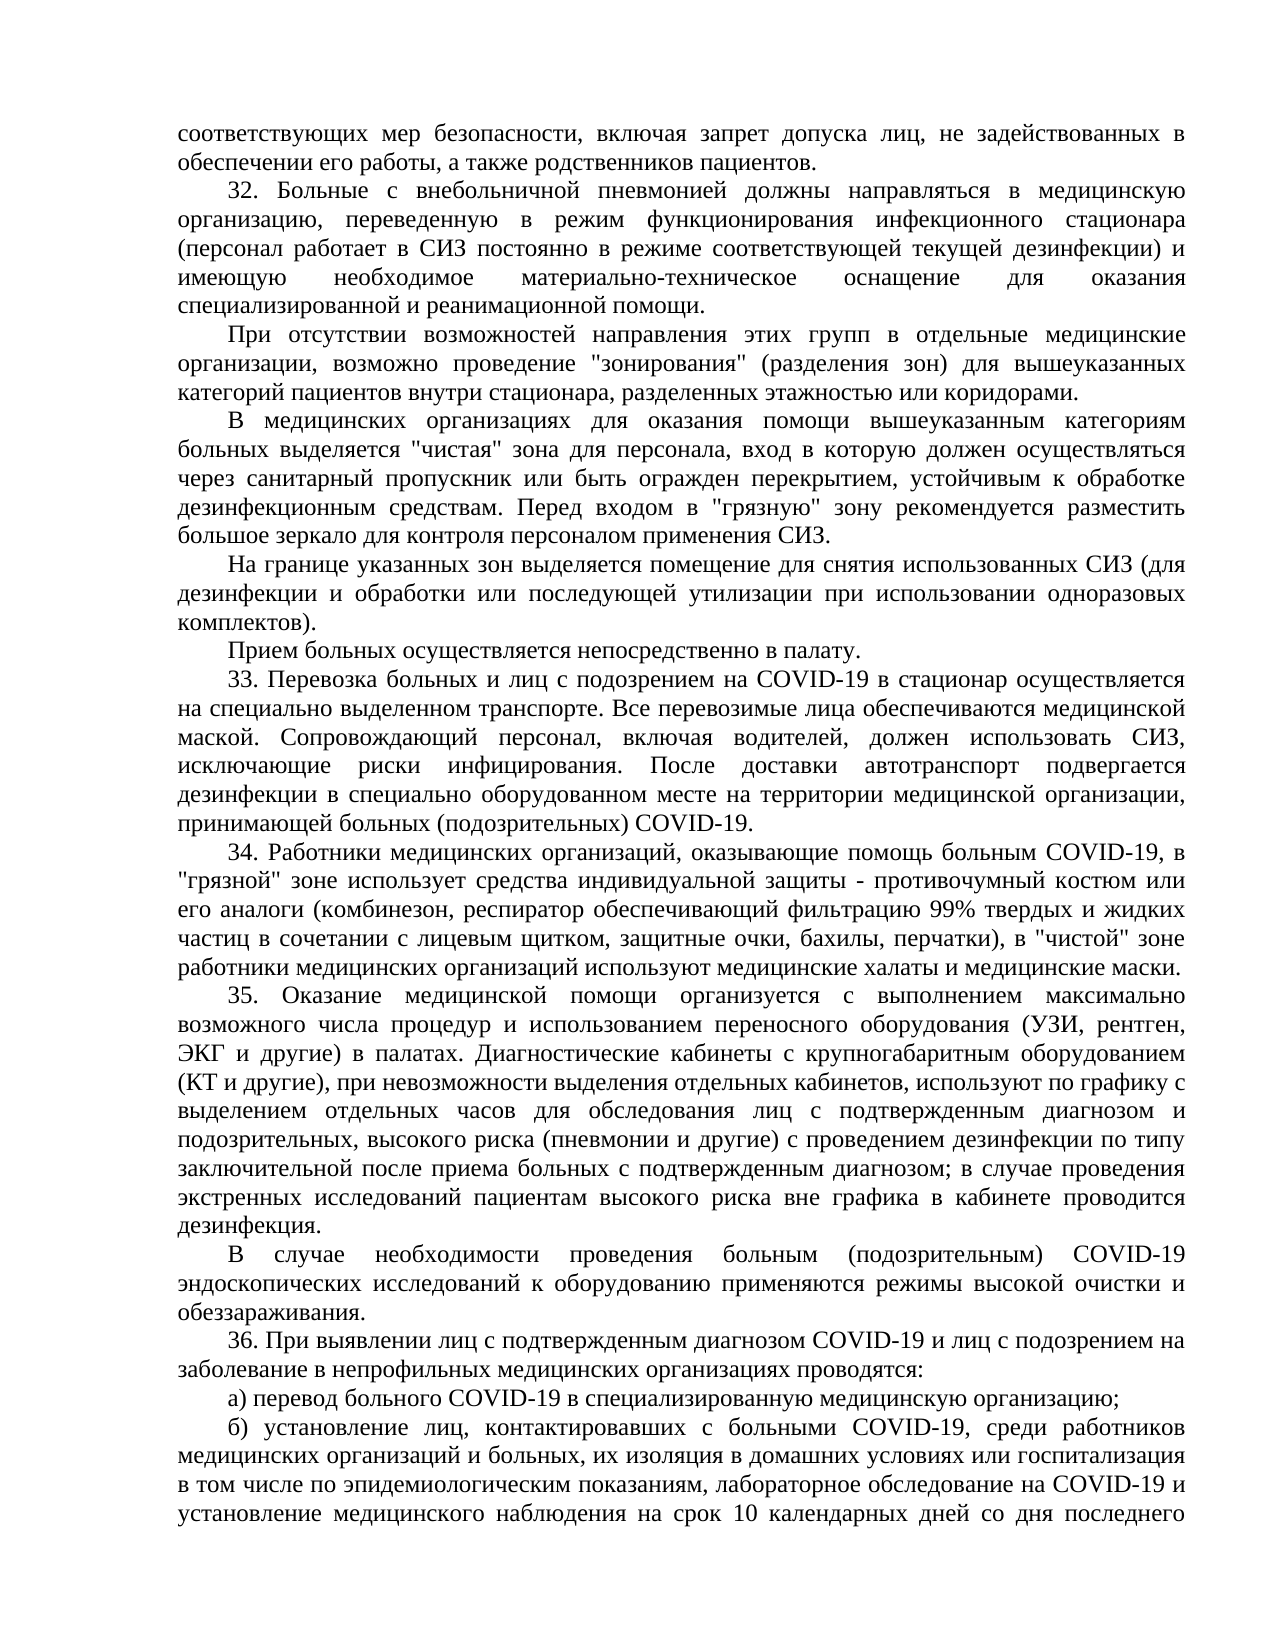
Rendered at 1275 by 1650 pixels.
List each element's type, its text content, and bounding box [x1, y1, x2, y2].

text 34. Работники медицинских организаций, оказывающие помощь больным COVID-19, в "грязной" зоне использует средства индивидуальной защиты - противочумный костюм или его аналоги (комбинезон, респиратор обеспечивающий фильтрацию 99% твердых и жидких частиц в сочетании с лицевым щитком, защитные очки, бахилы, перчатки), в "чистой" зоне работники медицинских организаций используют медицинские халаты и медицинские маски. [177, 837, 1186, 981]
text 35. Оказание медицинской помощи организуется с выполнением максимально возможного числа процедур и использованием переносного оборудования (УЗИ, рентген, ЭКГ и другие) в палатах. Диагностические кабинеты с крупногабаритным оборудованием (КТ и другие), при невозможности выделения отдельных кабинетов, используют по графику с выделением отдельных часов для обследования лиц с подтвержденным диагнозом и подозрительных, высокого риска (пневмонии и другие) с проведением дезинфекции по типу заключительной после приема больных с подтвержденным диагнозом; в случае проведения экстренных исследований пациентам высокого риска вне графика в кабинете проводится дезинфекция. [177, 981, 1186, 1239]
text 36. При выявлении лиц с подтвержденным диагнозом COVID-19 и лиц с подозрением на заболевание в непрофильных медицинских организациях проводятся: [177, 1326, 1186, 1383]
text На границе указанных зон выделяется помещение для снятия использованных СИЗ (для дезинфекции и обработки или последующей утилизации при использовании одноразовых комплектов). [177, 549, 1186, 636]
text а) перевод больного COVID-19 в специализированную медицинскую организацию; [177, 1383, 1186, 1412]
text При отсутствии возможностей направления этих групп в отдельные медицинские организации, возможно проведение "зонирования" (разделения зон) для вышеуказанных категорий пациентов внутри стационара, разделенных этажностью или коридорами. [177, 319, 1186, 406]
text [177, 118, 1186, 176]
text В медицинских организациях для оказания помощи вышеуказанным категориям больных выделяется "чистая" зона для персонала, вход в которую должен осуществляться через санитарный пропускник или быть огражден перекрытием, устойчивым к обработке дезинфекционным средствам. Перед входом в "грязную" зону рекомендуется разместить большое зеркало для контроля персоналом применения СИЗ. [177, 406, 1186, 549]
text Прием больных осуществляется непосредственно в палату. [177, 636, 1186, 664]
text В случае необходимости проведения больным (подозрительным) COVID-19 эндоскопических исследований к оборудованию применяются режимы высокой очистки и обеззараживания. [177, 1239, 1186, 1326]
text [177, 1412, 1186, 1527]
text 32. Больные с внебольничной пневмонией должны направляться в медицинскую организацию, переведенную в режим функционирования инфекционного стационара (персонал работает в СИЗ постоянно в режиме соответствующей текущей дезинфекции) и имеющую необходимое материально-техническое оснащение для оказания специализированной и реанимационной помощи. [177, 176, 1186, 319]
text 33. Перевозка больных и лиц с подозрением на COVID-19 в стационар осуществляется на специально выделенном транспорте. Все перевозимые лица обеспечиваются медицинской маской. Сопровождающий персонал, включая водителей, должен использовать СИЗ, исключающие риски инфицирования. После доставки автотранспорт подвергается дезинфекции в специально оборудованном месте на территории медицинской организации, принимающей больных (подозрительных) COVID-19. [177, 664, 1186, 837]
